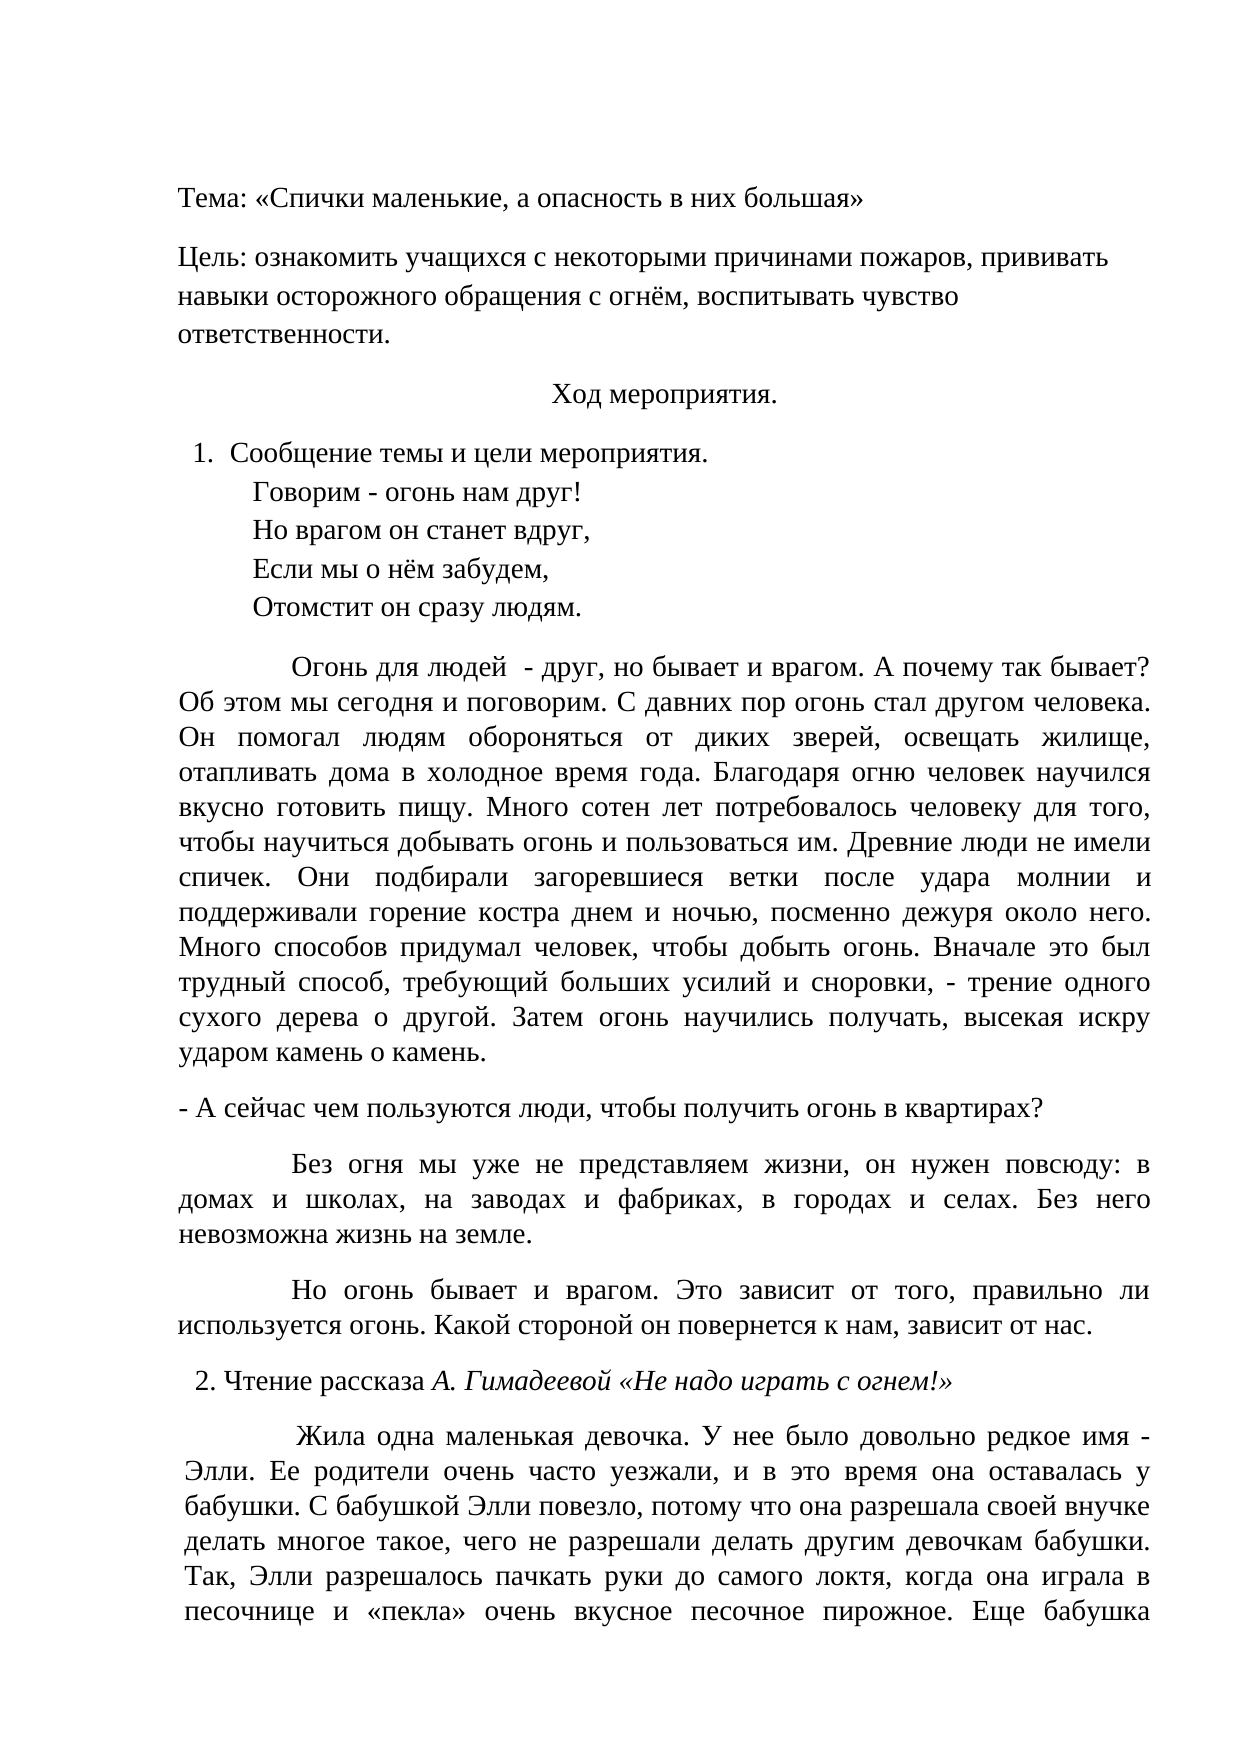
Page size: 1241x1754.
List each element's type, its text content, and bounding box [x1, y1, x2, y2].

list Отомстит он сразу людям. [252, 589, 1152, 623]
list Если мы о нём забудем, [252, 551, 1152, 584]
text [184, 1418, 1152, 1628]
text Огонь для людей - друг, но бывает и врагом. А почему так бывает? Об этом мы сегодня и поговорим. С давних пор огонь стал другом человека. Он помогал людям обороняться от диких зверей, освещать жилище, отапливать дома в холодное время года. Благодаря огню человек научился вкусно готовить пищу. Много сотен лет потребовалось человеку для того, чтобы научиться добывать огонь и пользоваться им. Древние люди не имели спичек. Они подбирали загоревшиеся ветки после удара молнии и поддерживали горение костра днем и ночью, посменно дежуря около него. Много способов придумал человек, чтобы добыть огонь. Вначале это был трудный способ, требующий больших усилий и сноровки, - трение одного сухого дерева о другой. Затем огонь научились получать, высекая искру ударом камень о камень. [178, 649, 1152, 1069]
list Говорим - огонь нам друг! [252, 474, 1152, 507]
text Цель: ознакомить учащихся с некоторыми причинами пожаров, прививать навыки осторожного обращения с огнём, воспитывать чувство ответственности. [177, 239, 1152, 350]
text Ход мероприятия. [177, 376, 1152, 409]
text 2. Чтение рассказа А. Гимадеевой «Не надо играть с огнем!» [187, 1362, 1152, 1397]
text Тема: «Спички маленькие, а опасность в них большая» [177, 180, 1152, 213]
text Без огня мы уже не представляем жизни, он нужен повсюду: в домах и школах, на заводах и фабриках, в городах и селах. Без него невозможна жизнь на земле. [178, 1145, 1152, 1250]
text Но огонь бывает и врагом. Это зависит от того, правильно ли используется огонь. Какой стороной он повернется к нам, зависит от нас. [177, 1271, 1151, 1341]
text - А сейчас чем пользуются люди, чтобы получить огонь в квартирах? [178, 1089, 1152, 1124]
list Сообщение темы и цели мероприятия. [192, 435, 1152, 469]
list Но врагом он станет вдруг, [252, 512, 1152, 546]
